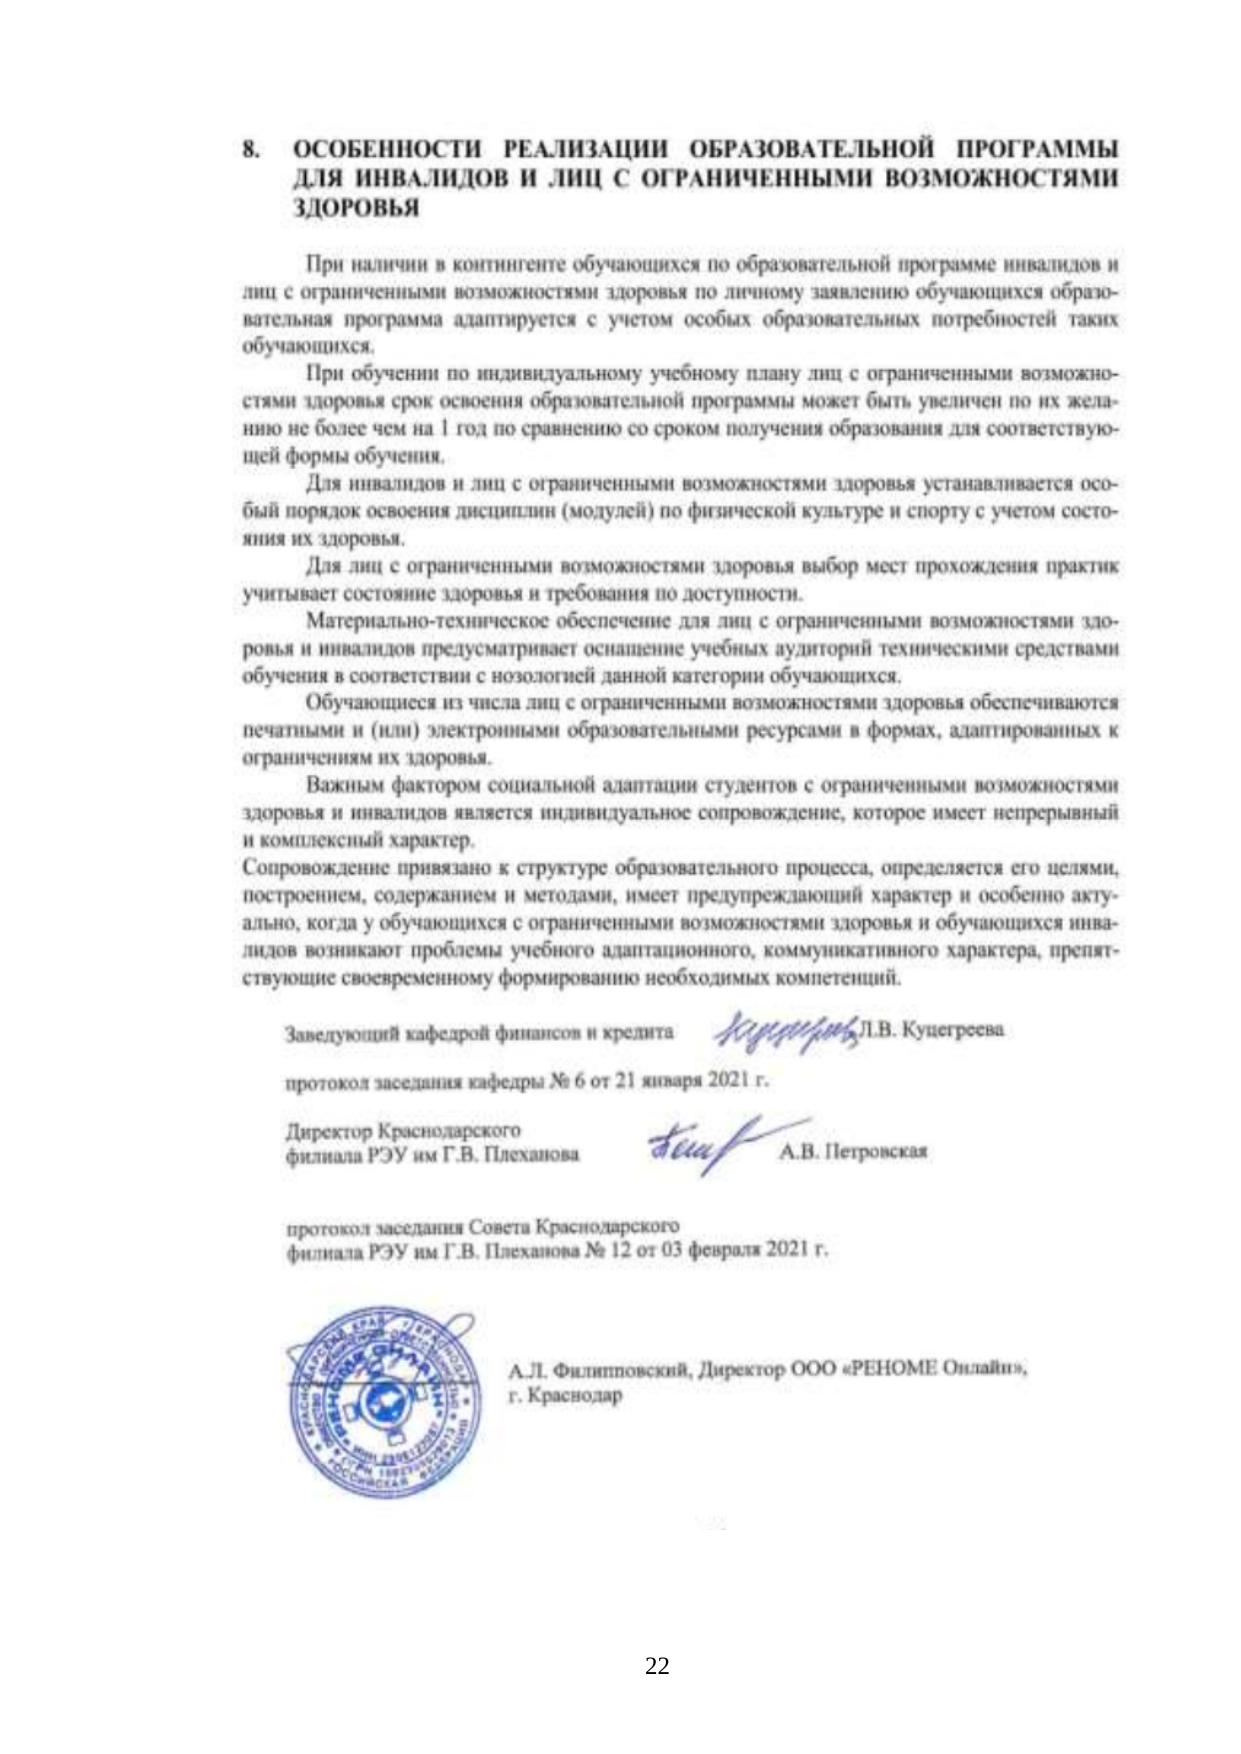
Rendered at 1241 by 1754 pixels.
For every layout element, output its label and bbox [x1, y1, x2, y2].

picture [147, 88, 1193, 1530]
